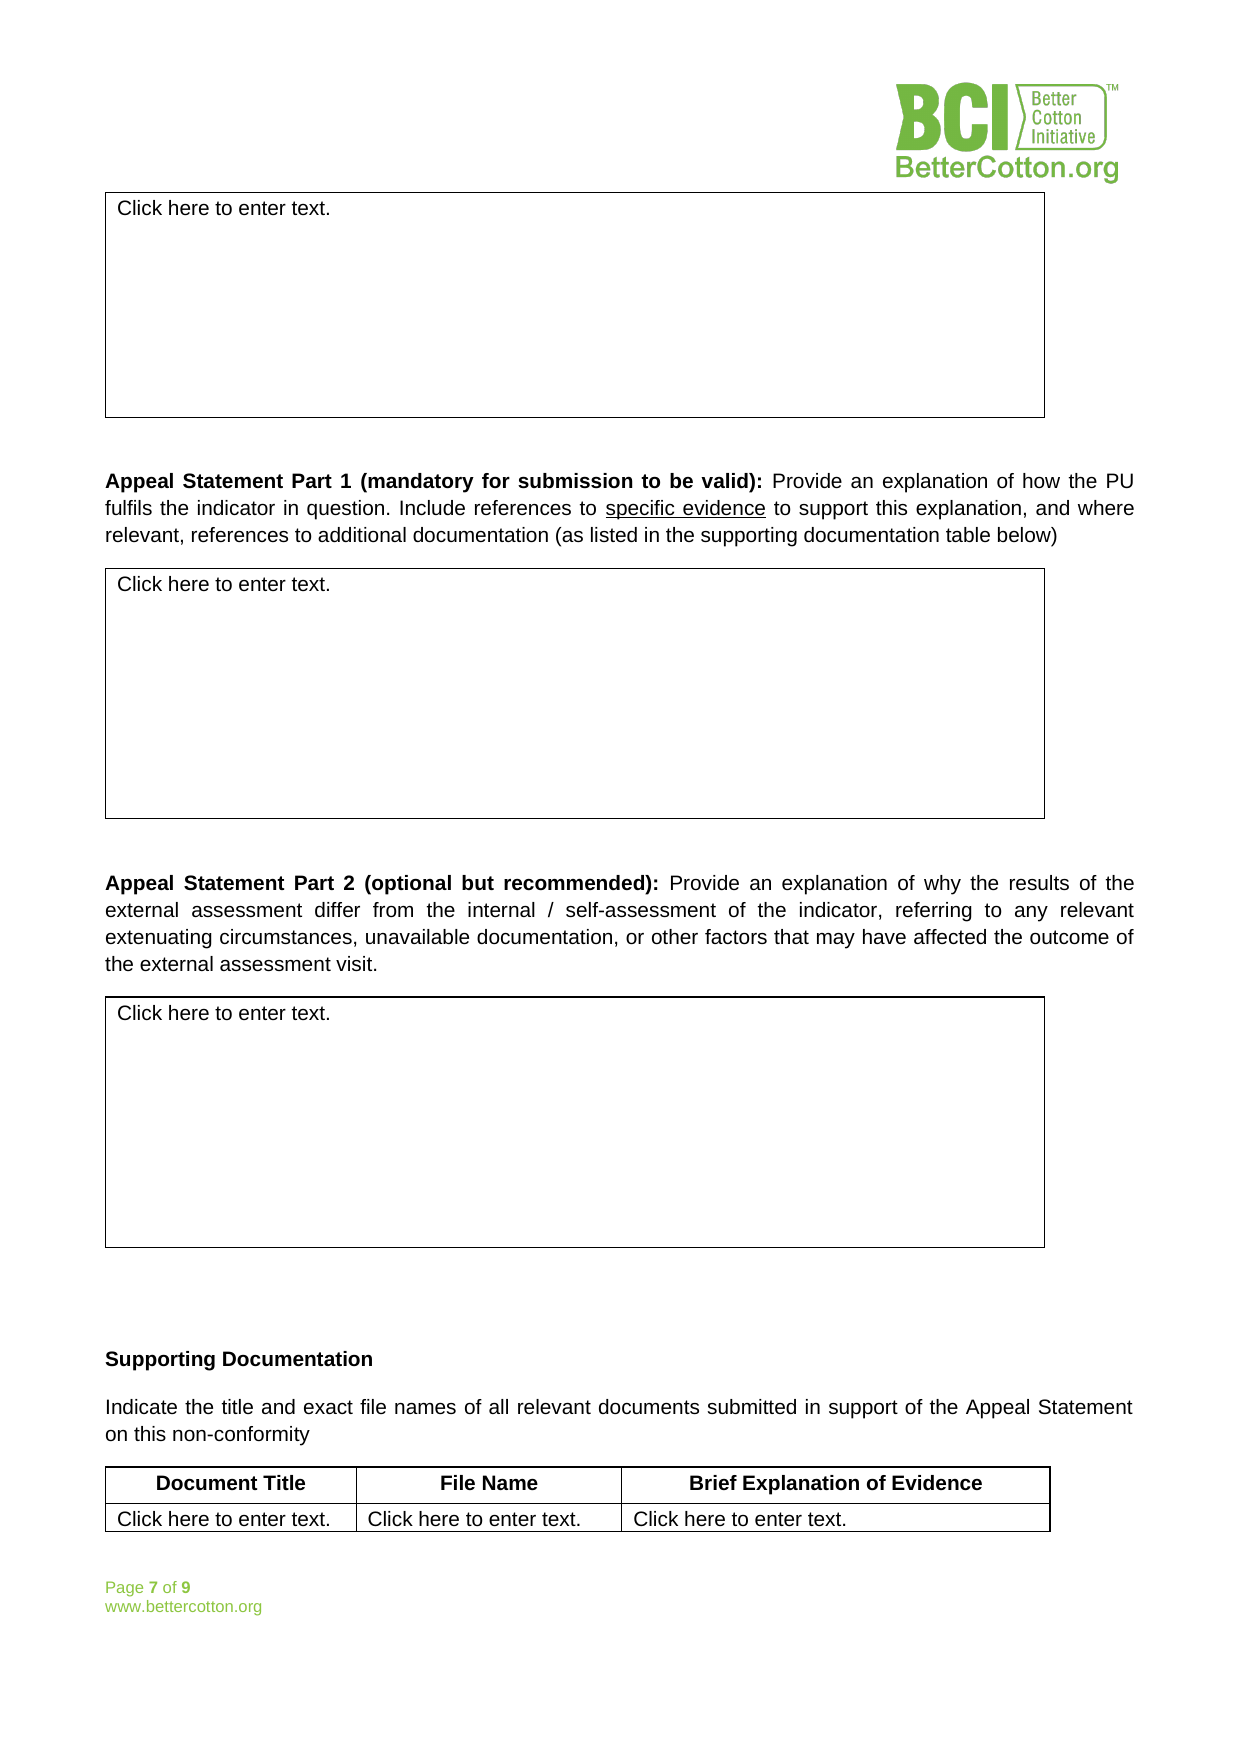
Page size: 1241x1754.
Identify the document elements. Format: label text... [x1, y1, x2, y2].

table_header File Name [357, 1468, 621, 1503]
text Appeal Statement Part 2 (optional but recommended): Provide an explanation of why the results of the external assessment differ from the internal / self-assessment of the indicator, referring to any relevant extenuating circumstances, unavailable documentation, or other factors that may have affected the outcome of the external assessment visit. [105, 867, 1135, 976]
text Indicate the title and exact file names of all relevant documents submitted in support of the Appeal Statement on this non-conformity [105, 1391, 1135, 1446]
text Appeal Statement Part 1 (mandatory for submission to be valid): Provide an explanation of how the PU fulfils the indicator in question. Include references to specific evidence to support this explanation, and where relevant, references to additional documentation (as listed in the supporting documentation table below) [105, 466, 1135, 547]
text Supporting Documentation [105, 1343, 1135, 1371]
table_header Brief Explanation of Evidence [622, 1468, 1049, 1503]
picture [887, 73, 1125, 192]
table_header Document Title [106, 1468, 356, 1503]
